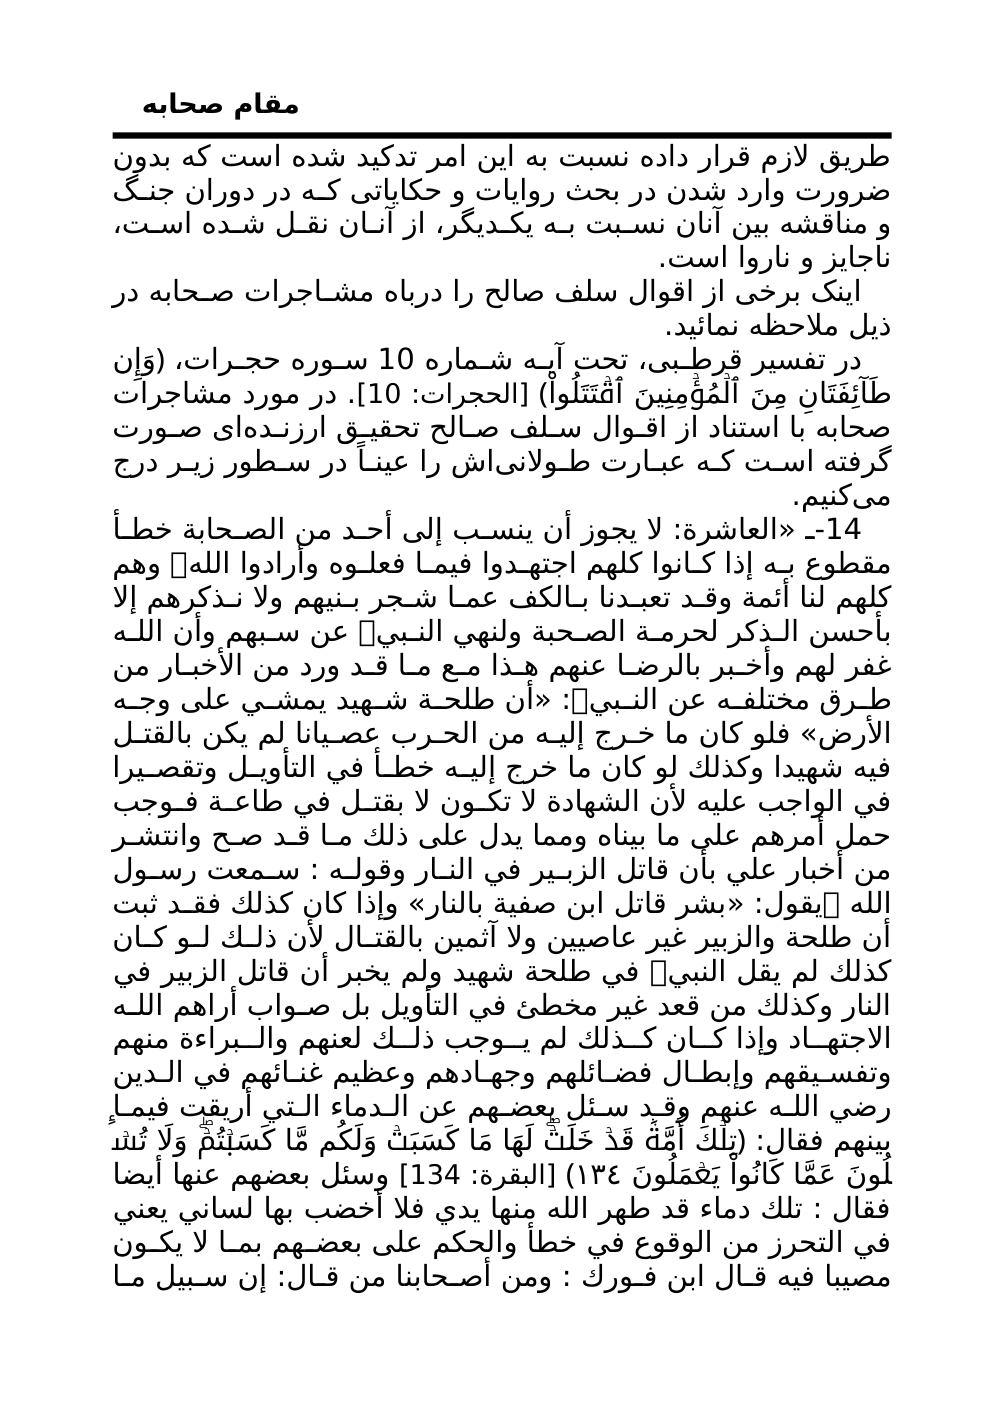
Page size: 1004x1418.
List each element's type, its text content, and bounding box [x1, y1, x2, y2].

text اینک برخی از اقوال سلف صالح را درباه مشاجرات صحابه در ذیل ملاحظه نمائید. [112, 275, 892, 343]
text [112, 512, 892, 1293]
text در تفسیر قرطبی، تحت آیه شماره 10 سوره حجرات، ﴿وَإِن طَآئِفَتَانِ مِنَ ٱلۡمُؤۡمِنِينَ ٱقۡتَتَلُواْ﴾ [الحجرات: 10]. در مورد مشاجرات صحابه با استناد از اقوال سلف صالح تحقیق ارزنده‌ای صورت گرفته است که عبارت طولانی‌اش را عیناً در سطور زیر درج می‌کنیم. [112, 343, 892, 512]
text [112, 139, 892, 275]
